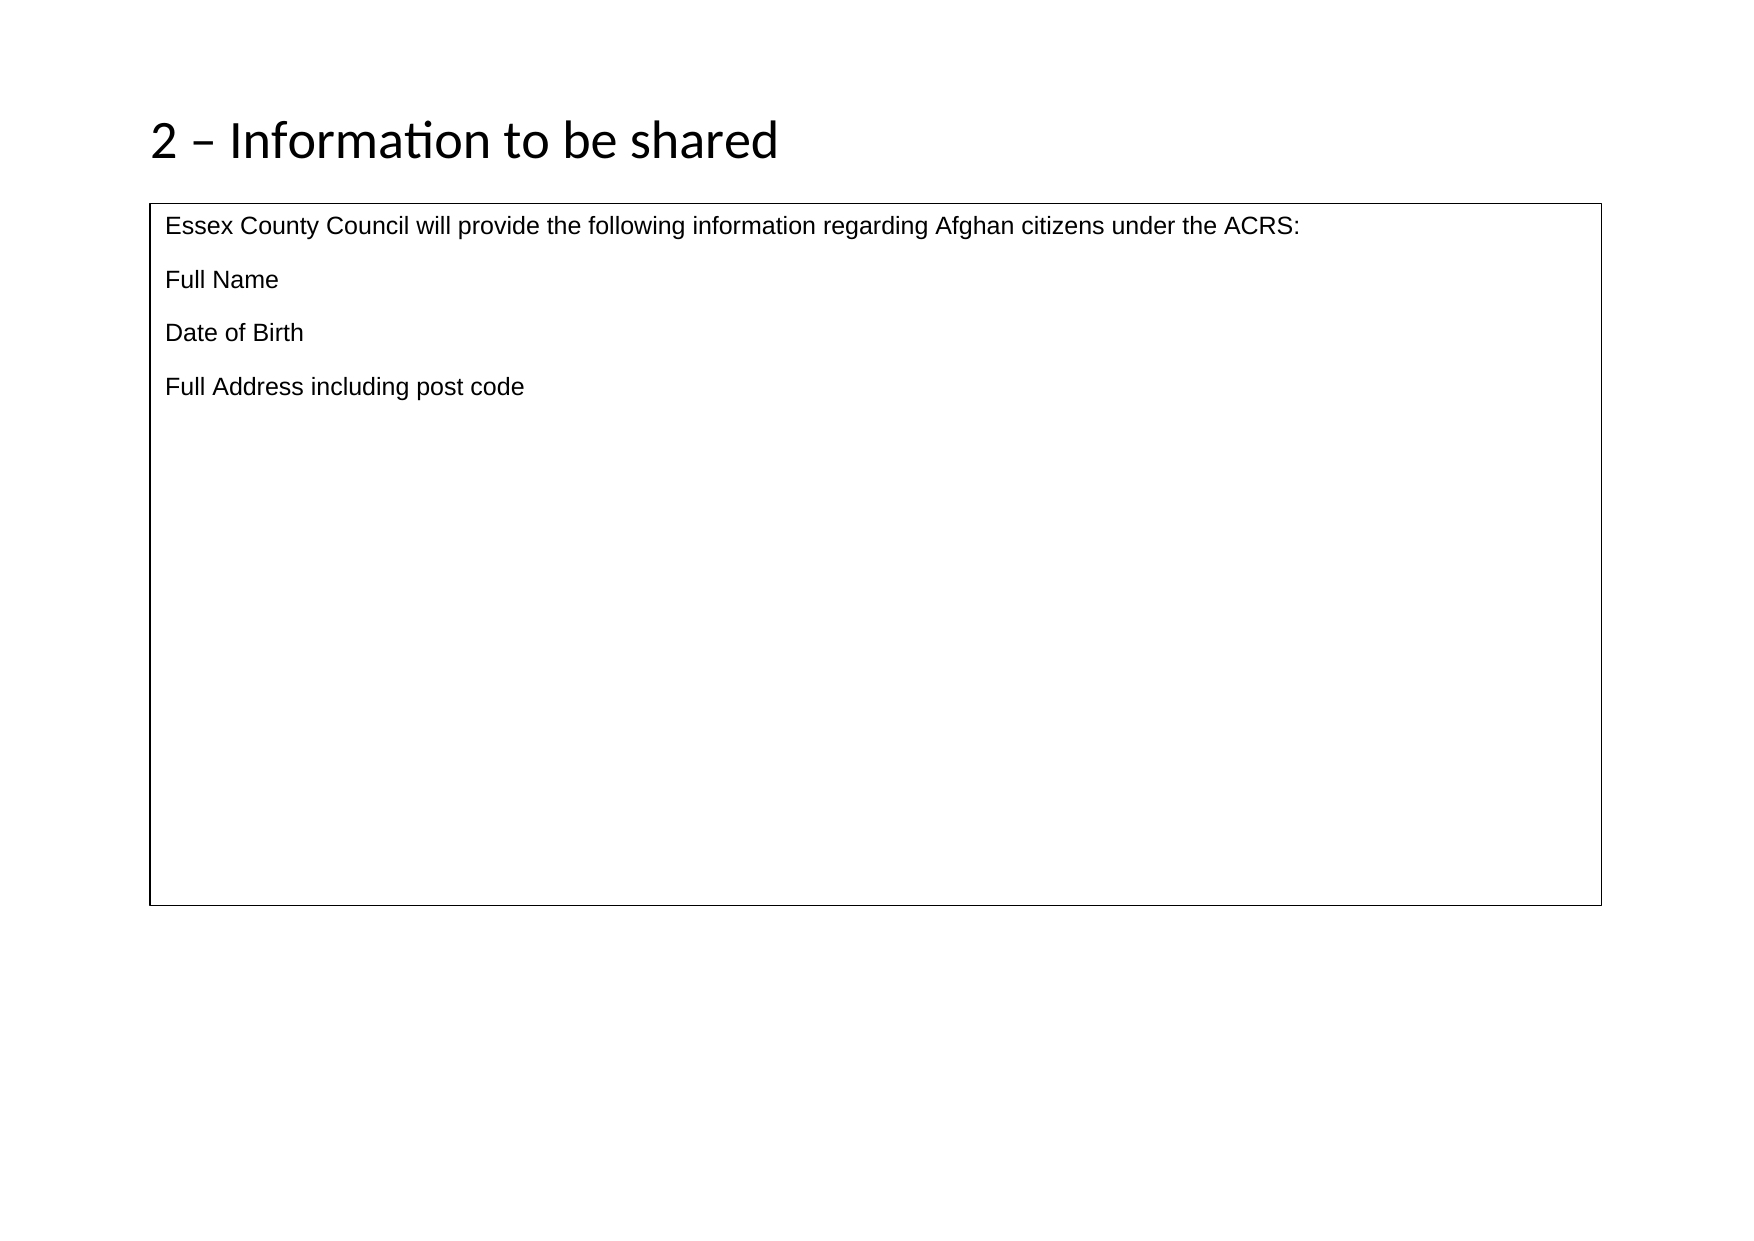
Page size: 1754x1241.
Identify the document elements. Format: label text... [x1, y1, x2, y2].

text 2 – Information to be shared [150, 106, 1604, 172]
